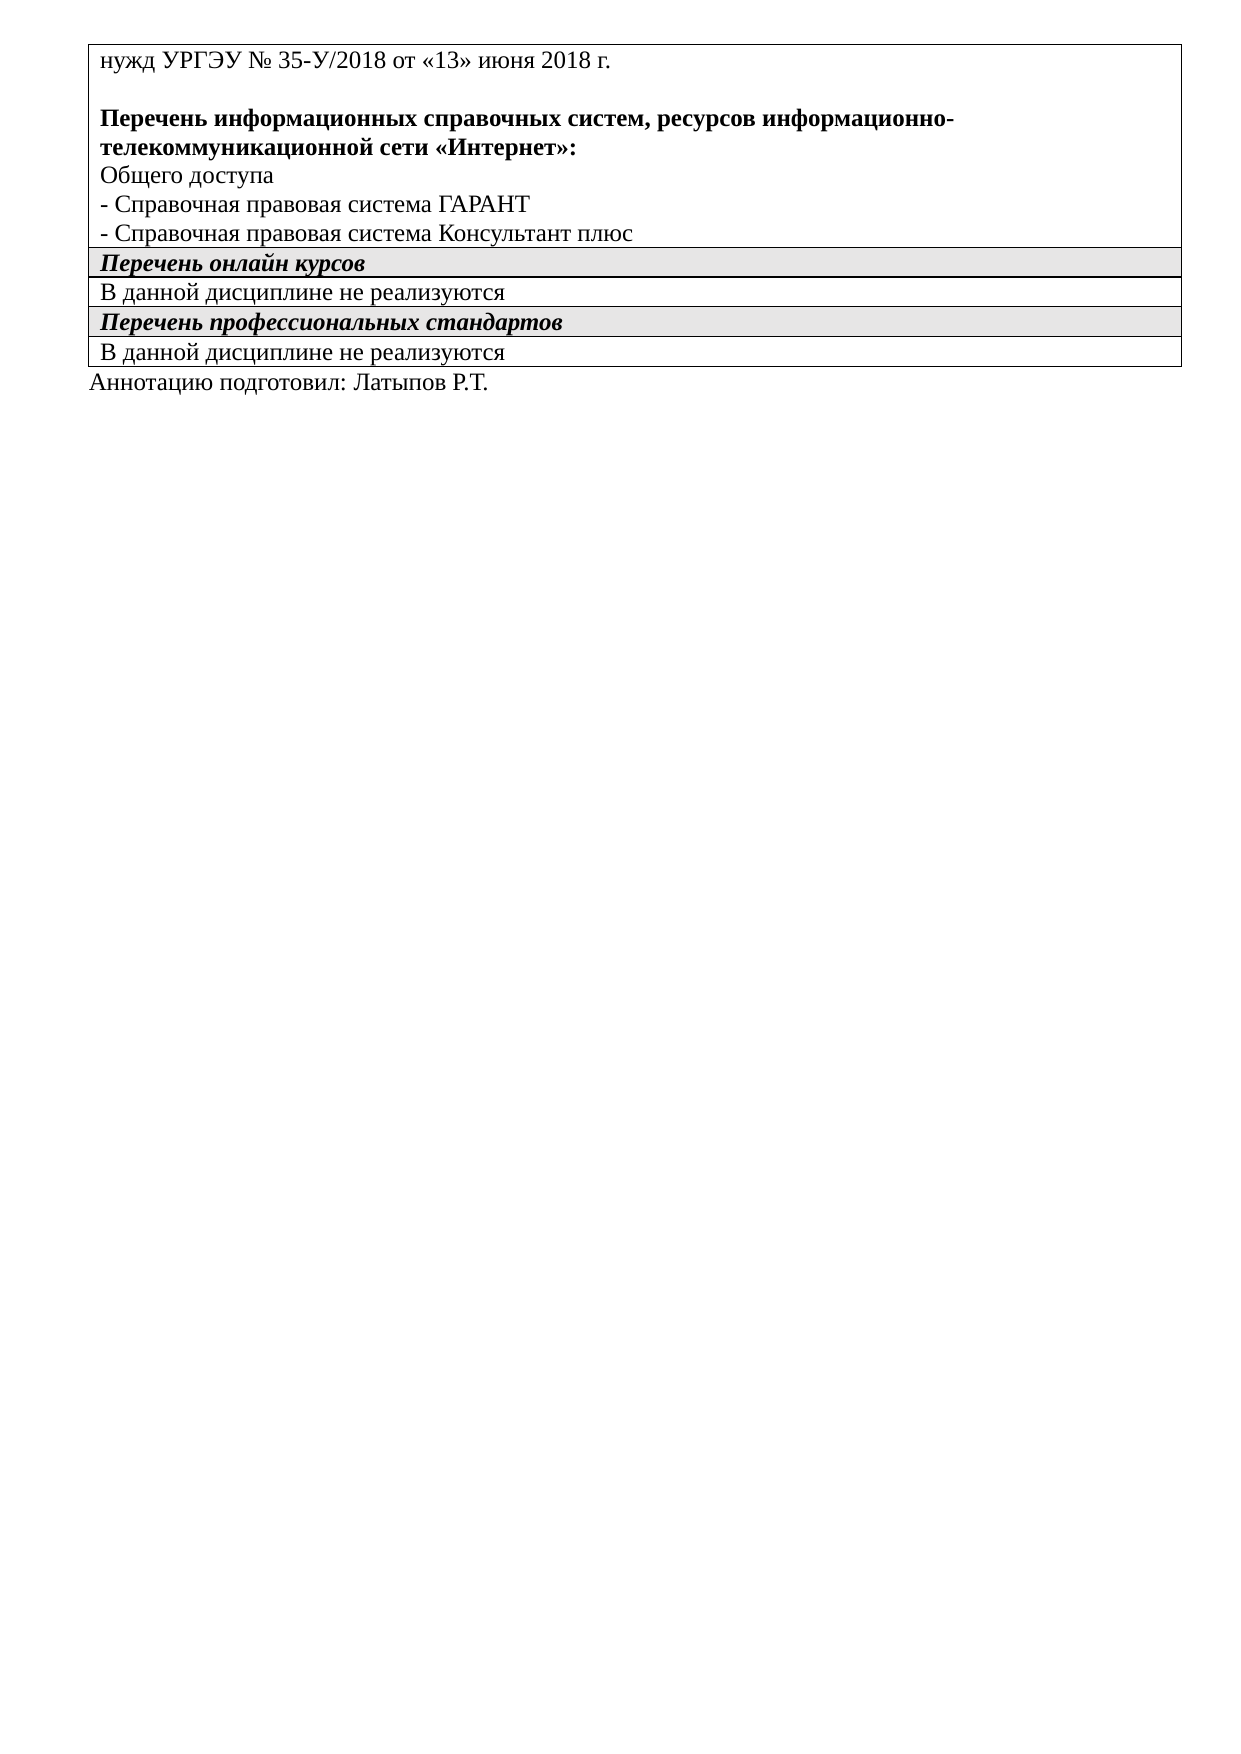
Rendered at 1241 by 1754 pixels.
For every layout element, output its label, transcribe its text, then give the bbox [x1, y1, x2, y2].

text Аннотацию подготовил: Латыпов Р.Т. [88, 367, 1181, 396]
table_cell Перечень онлайн курсов [89, 248, 1181, 276]
table_cell Перечень профессиональных стандартов [89, 307, 1181, 336]
table_cell В данной дисциплине не реализуются [89, 278, 1181, 306]
table_cell В данной дисциплине не реализуются [89, 337, 1181, 366]
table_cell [89, 45, 1181, 247]
